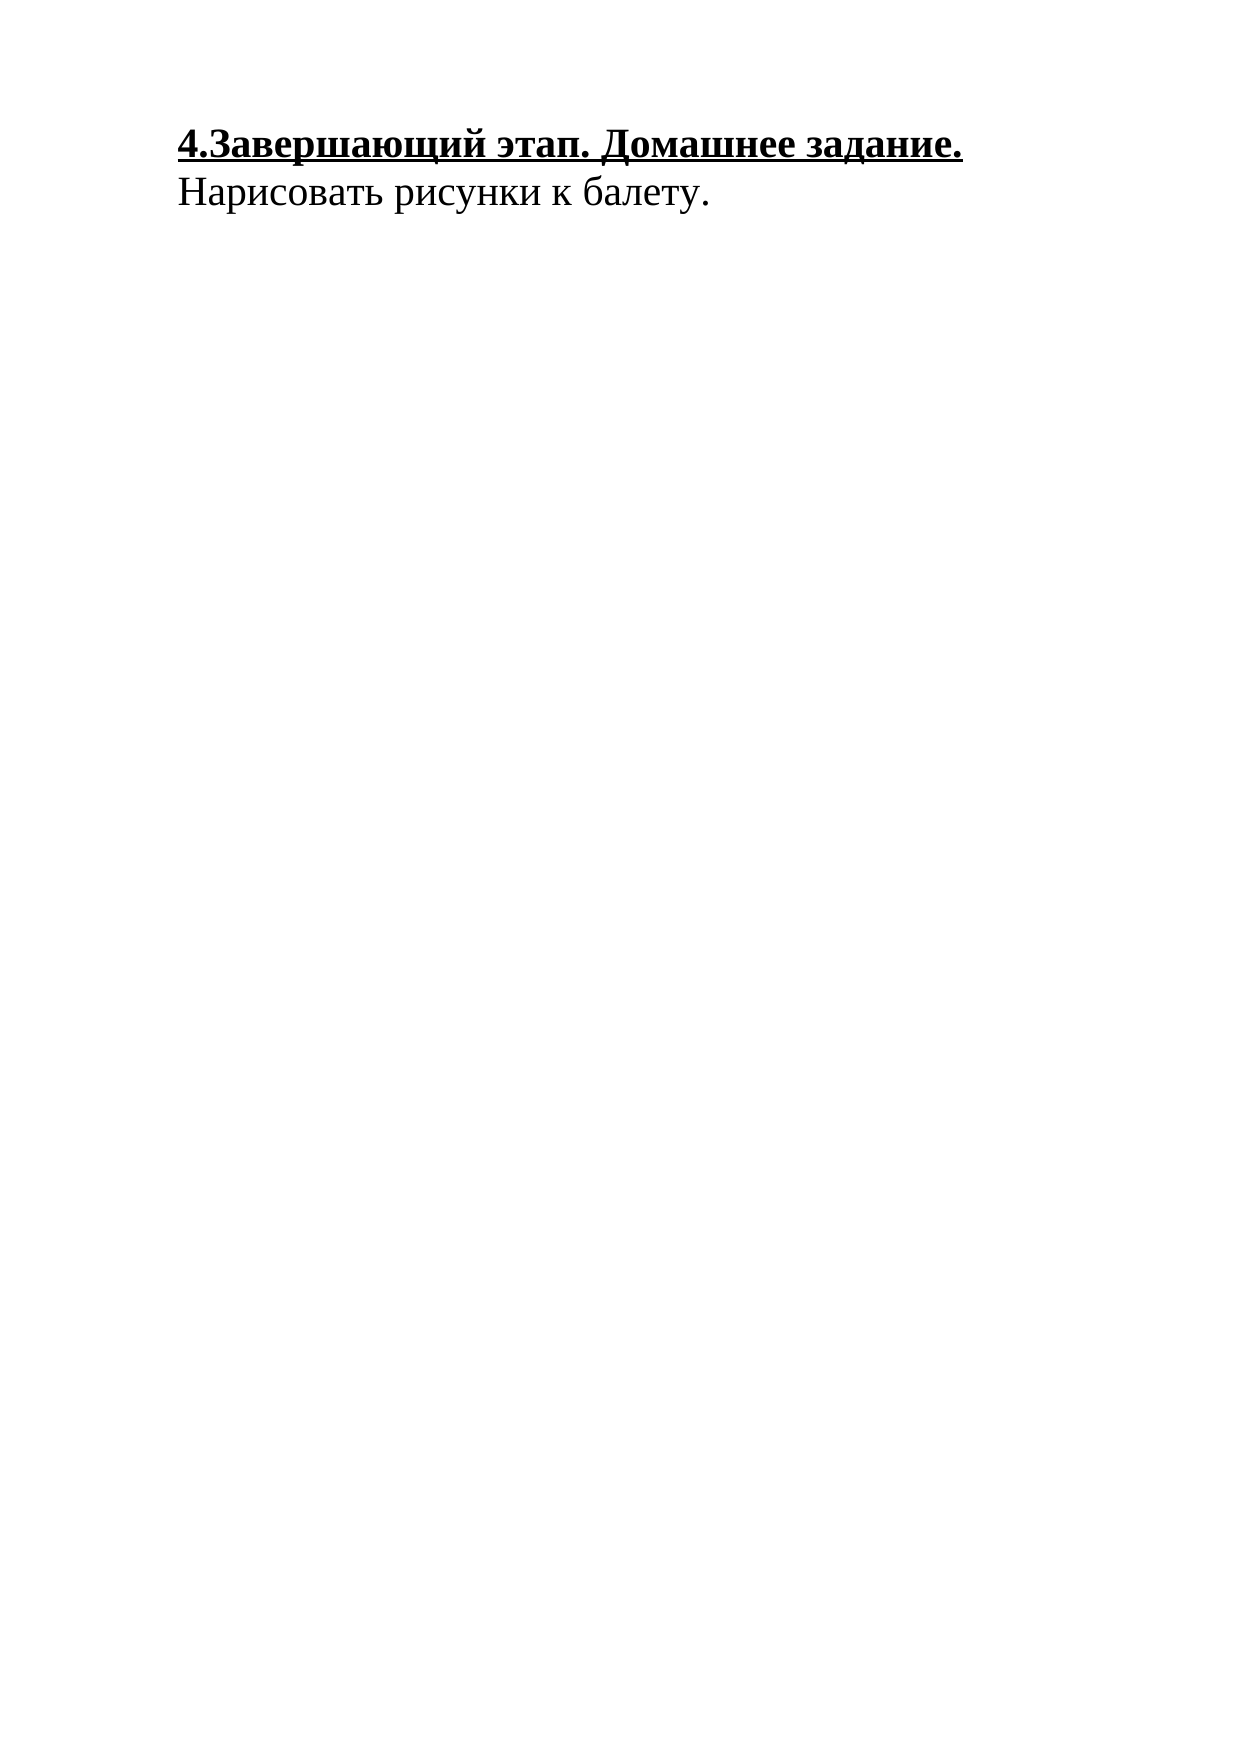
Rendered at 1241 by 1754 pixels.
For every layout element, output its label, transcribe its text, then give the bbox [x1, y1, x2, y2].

text 4.Завершающий этап. Домашнее задание. [177, 118, 1152, 166]
text Нарисовать рисунки к балету. [177, 166, 1152, 214]
